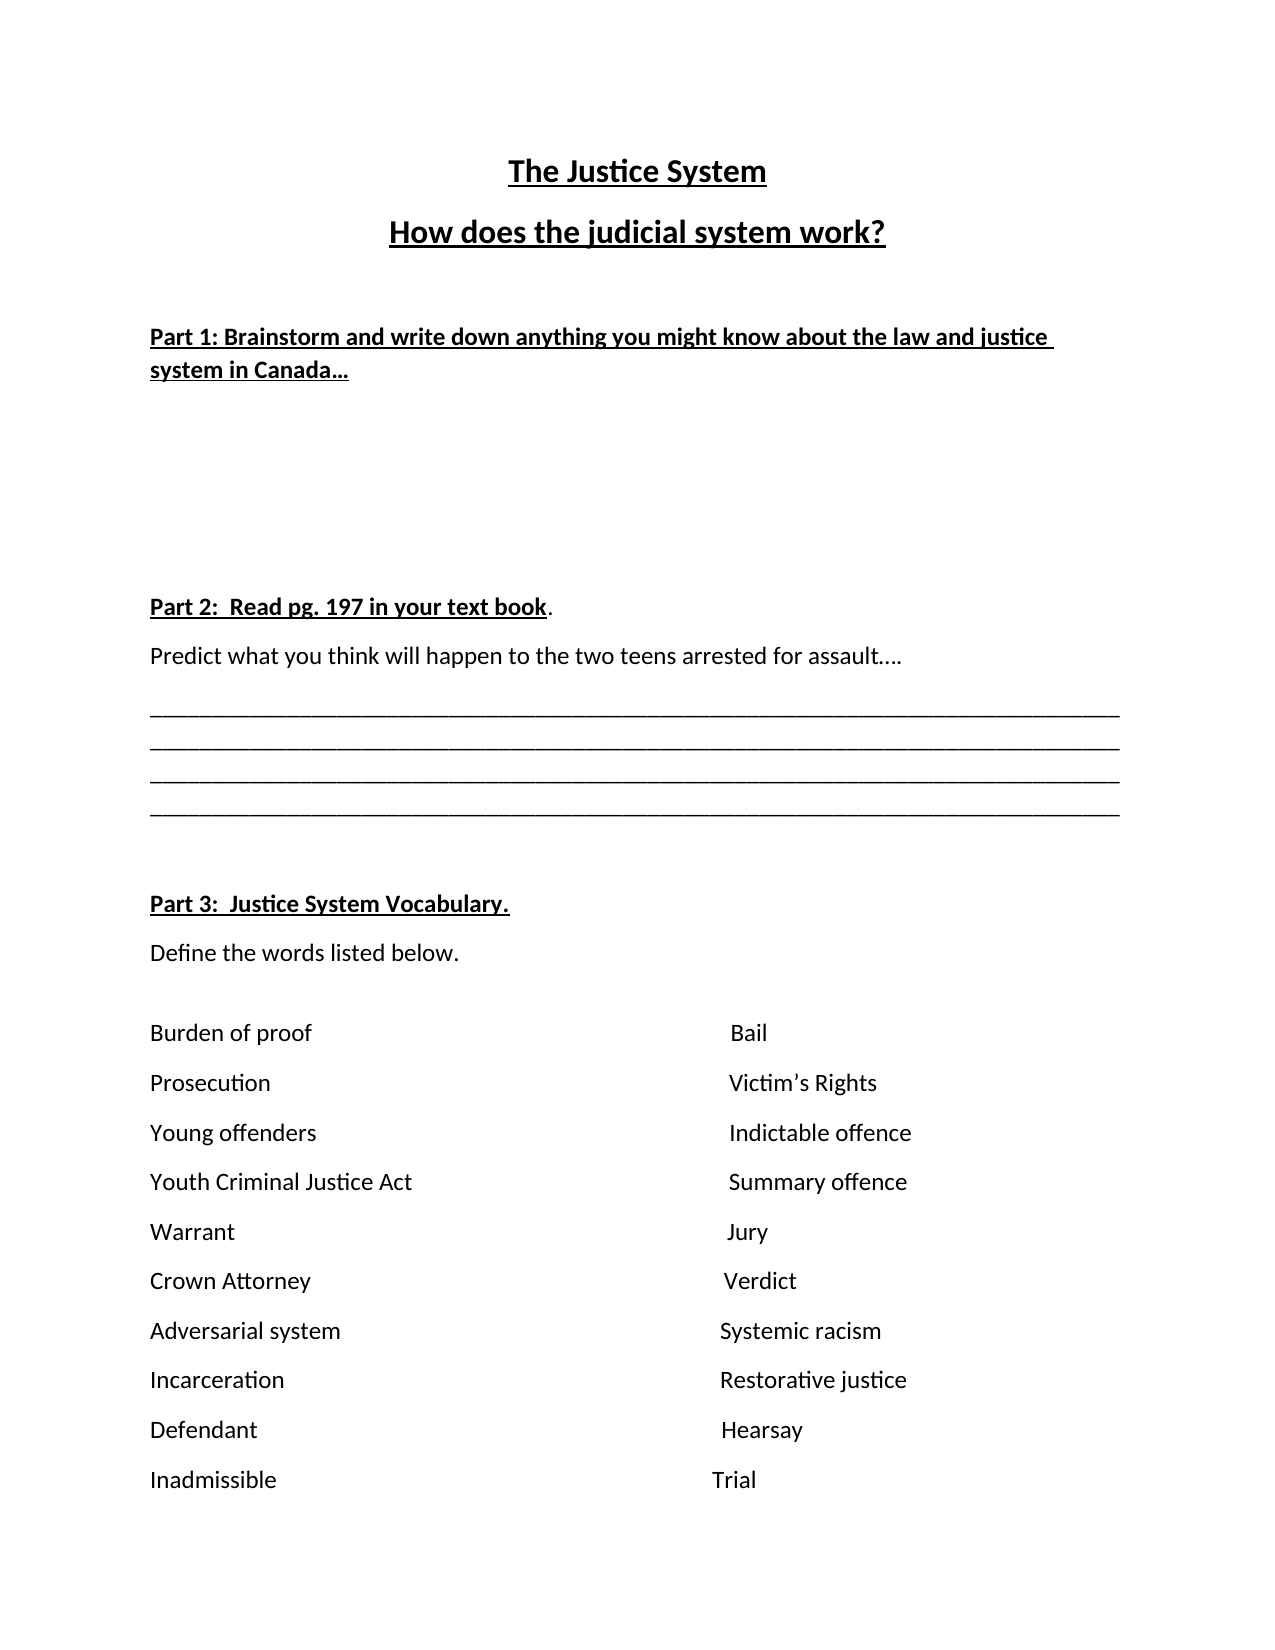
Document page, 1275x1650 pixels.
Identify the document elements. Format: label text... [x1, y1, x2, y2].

text Defendant Hearsay [150, 1414, 1125, 1445]
text Warrant Jury [150, 1216, 1125, 1246]
text The Justice System [150, 150, 1125, 191]
text Part 2: Read pg. 197 in your text book. [150, 591, 1125, 621]
text Predict what you think will happen to the two teens arrested for assault…. [150, 640, 1125, 671]
text Incarceration Restorative justice [150, 1365, 1125, 1395]
text Define the words listed below. [150, 937, 1125, 968]
text ________________________________________________________________________________________________________________________________________________________________________________________________________________________________________________________________________________________________________________________ [150, 690, 1125, 819]
text Prosecution Victim’s Rights [150, 1067, 1125, 1098]
text Part 3: Justice System Vocabulary. [150, 888, 1125, 918]
text Adversarial system Systemic racism [150, 1315, 1125, 1346]
text Burden of proof Bail [150, 1018, 1125, 1048]
text Youth Criminal Justice Act Summary offence [150, 1166, 1125, 1197]
text Inadmissible Trial [150, 1464, 1125, 1494]
text How does the judicial system work? [150, 211, 1125, 251]
text Young offenders Indictable offence [150, 1117, 1125, 1147]
text Crown Attorney Verdict [150, 1266, 1125, 1296]
text Part 1: Brainstorm and write down anything you might know about the law and justice system in Canada… [150, 321, 1125, 384]
